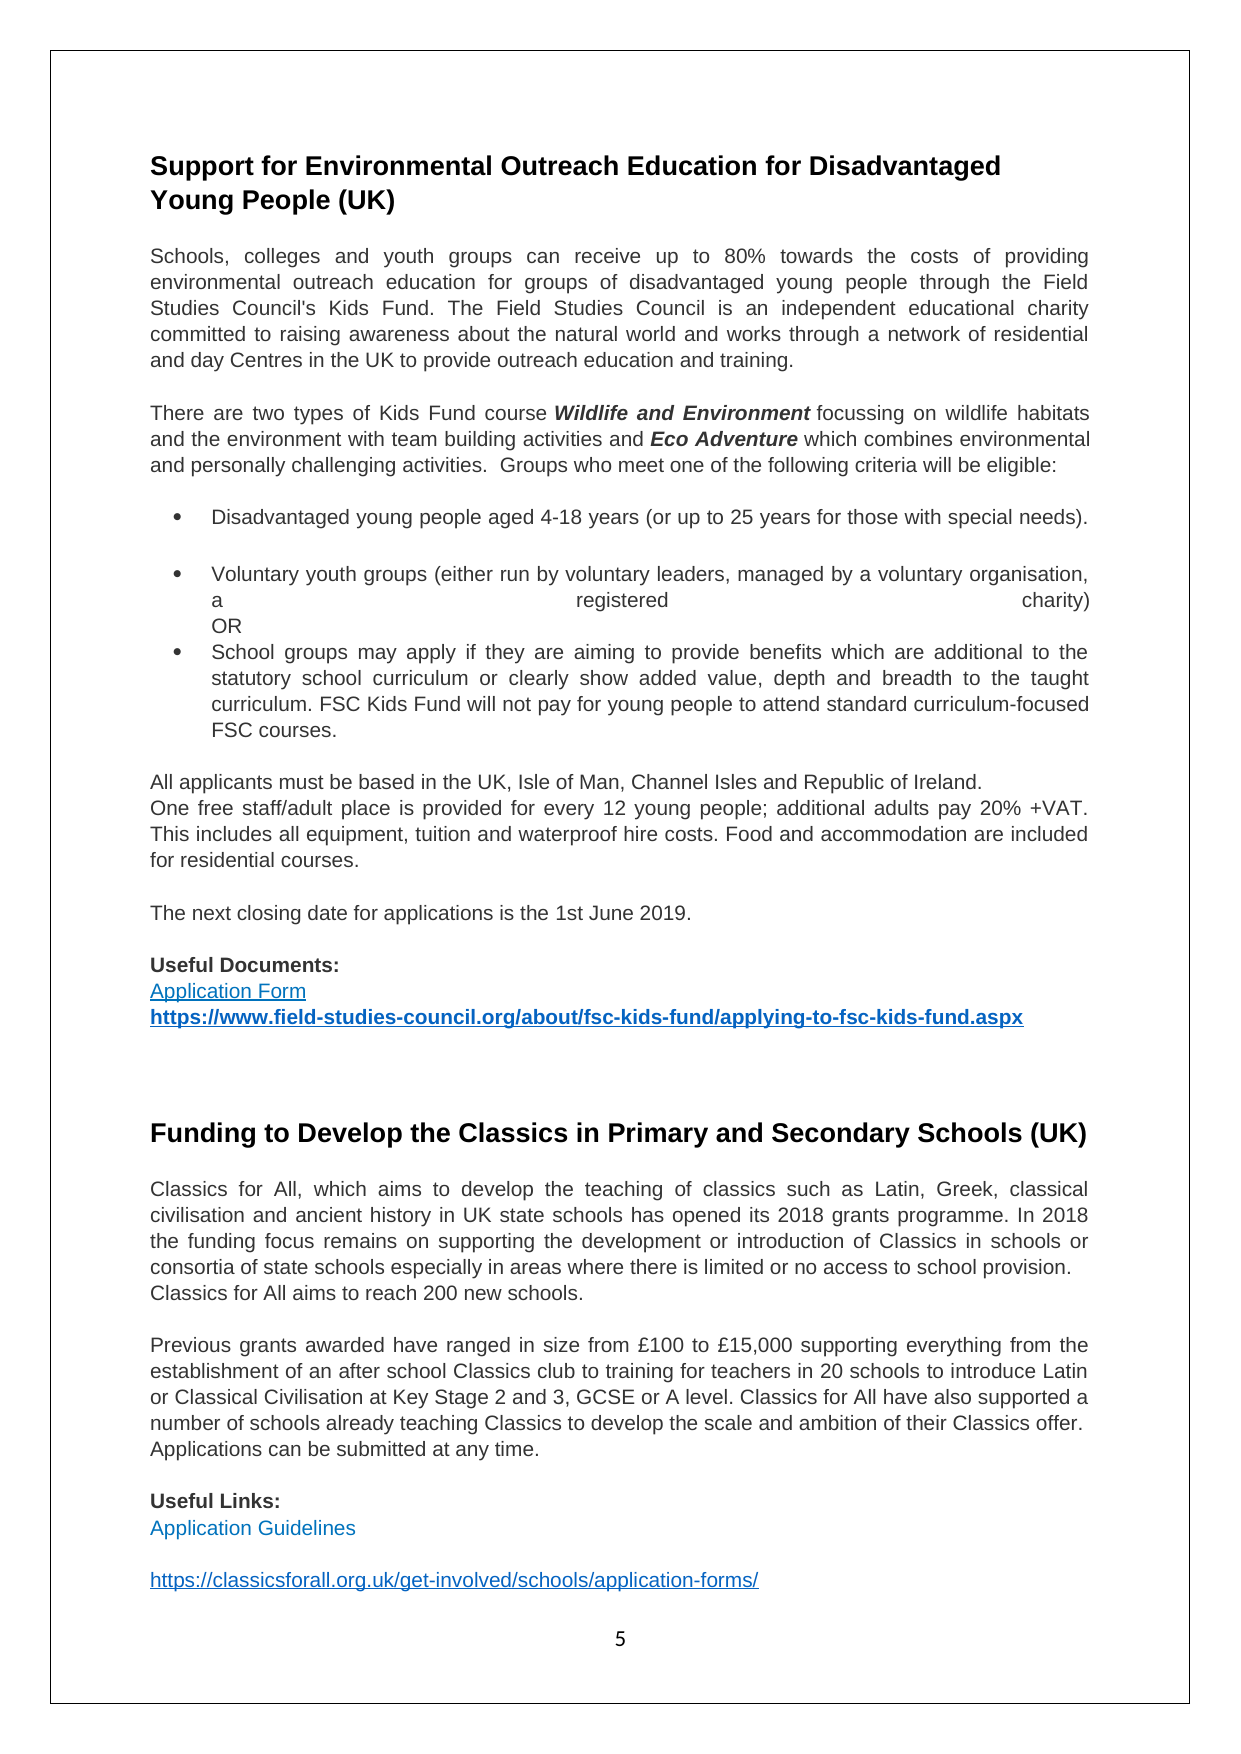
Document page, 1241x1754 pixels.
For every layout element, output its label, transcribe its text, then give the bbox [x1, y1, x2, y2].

list School groups may apply if they are aiming to provide benefits which are additional to the statutory school curriculum or clearly show added value, depth and breadth to the taught curriculum. FSC Kids Fund will not pay for young people to attend standard curriculum-focused FSC courses. [173, 640, 1090, 742]
text Previous grants awarded have ranged in size from £100 to £15,000 supporting everything from the establishment of an after school Classics club to training for teachers in 20 schools to introduce Latin or Classical Civilisation at Key Stage 2 and 3, GCSE or A level. Classics for All have also supported a number of schools already teaching Classics to develop the scale and ambition of their Classics offer. [150, 1333, 1090, 1435]
text Application Form [150, 978, 1090, 1002]
text Classics for All, which aims to develop the teaching of classics such as Latin, Greek, classical civilisation and ancient history in UK state schools has opened its 2018 grants programme. In 2018 the funding focus remains on supporting the development or introduction of Classics in schools or consortia of state schools especially in areas where there is limited or no access to school provision. [150, 1177, 1090, 1279]
text Useful Links: [150, 1489, 1090, 1513]
subtitle Support for Environmental Outreach Education for Disadvantaged Young People (UK) [150, 150, 1090, 215]
text Application Guidelines [150, 1515, 1090, 1539]
text Classics for All aims to reach 200 new schools. [150, 1281, 1090, 1305]
text Schools, colleges and youth groups can receive up to 80% towards the costs of providing environmental outreach education for groups of disadvantaged young people through the Field Studies Council's Kids Fund. The Field Studies Council is an independent educational charity committed to raising awareness about the natural world and works through a network of residential and day Centres in the UK to provide outreach education and training. [150, 244, 1090, 372]
subtitle https://www.field-studies-council.org/about/fsc-kids-fund/applying-to-fsc-kids-fund.aspx [150, 1004, 1090, 1028]
list Disadvantaged young people aged 4-18 years (or up to 25 years for those with special needs). [173, 504, 1090, 559]
text Useful Documents: [150, 952, 1090, 976]
text The next closing date for applications is the 1st June 2019. [150, 900, 1090, 924]
text Applications can be submitted at any time. [150, 1437, 1090, 1461]
text There are two types of Kids Fund course Wildlife and Environment focussing on wildlife habitats and the environment with team building activities and Eco Adventure which combines environmental and personally challenging activities. Groups who meet one of the following criteria will be eligible: [150, 400, 1090, 476]
subtitle Funding to Develop the Classics in Primary and Secondary Schools (UK) [150, 1117, 1090, 1148]
text https://classicsforall.org.uk/get-involved/schools/application-forms/ [150, 1567, 1090, 1591]
text All applicants must be based in the UK, Isle of Man, Channel Isles and Republic of Ireland. [150, 770, 1090, 794]
text One free staff/adult place is provided for every 12 young people; additional adults pay 20% +VAT. This includes all equipment, tuition and waterproof hire costs. Food and accommodation are included for residential courses. [150, 796, 1090, 872]
list Voluntary youth groups (either run by voluntary leaders, managed by a voluntary organisation, a registered charity) OR [173, 562, 1090, 638]
